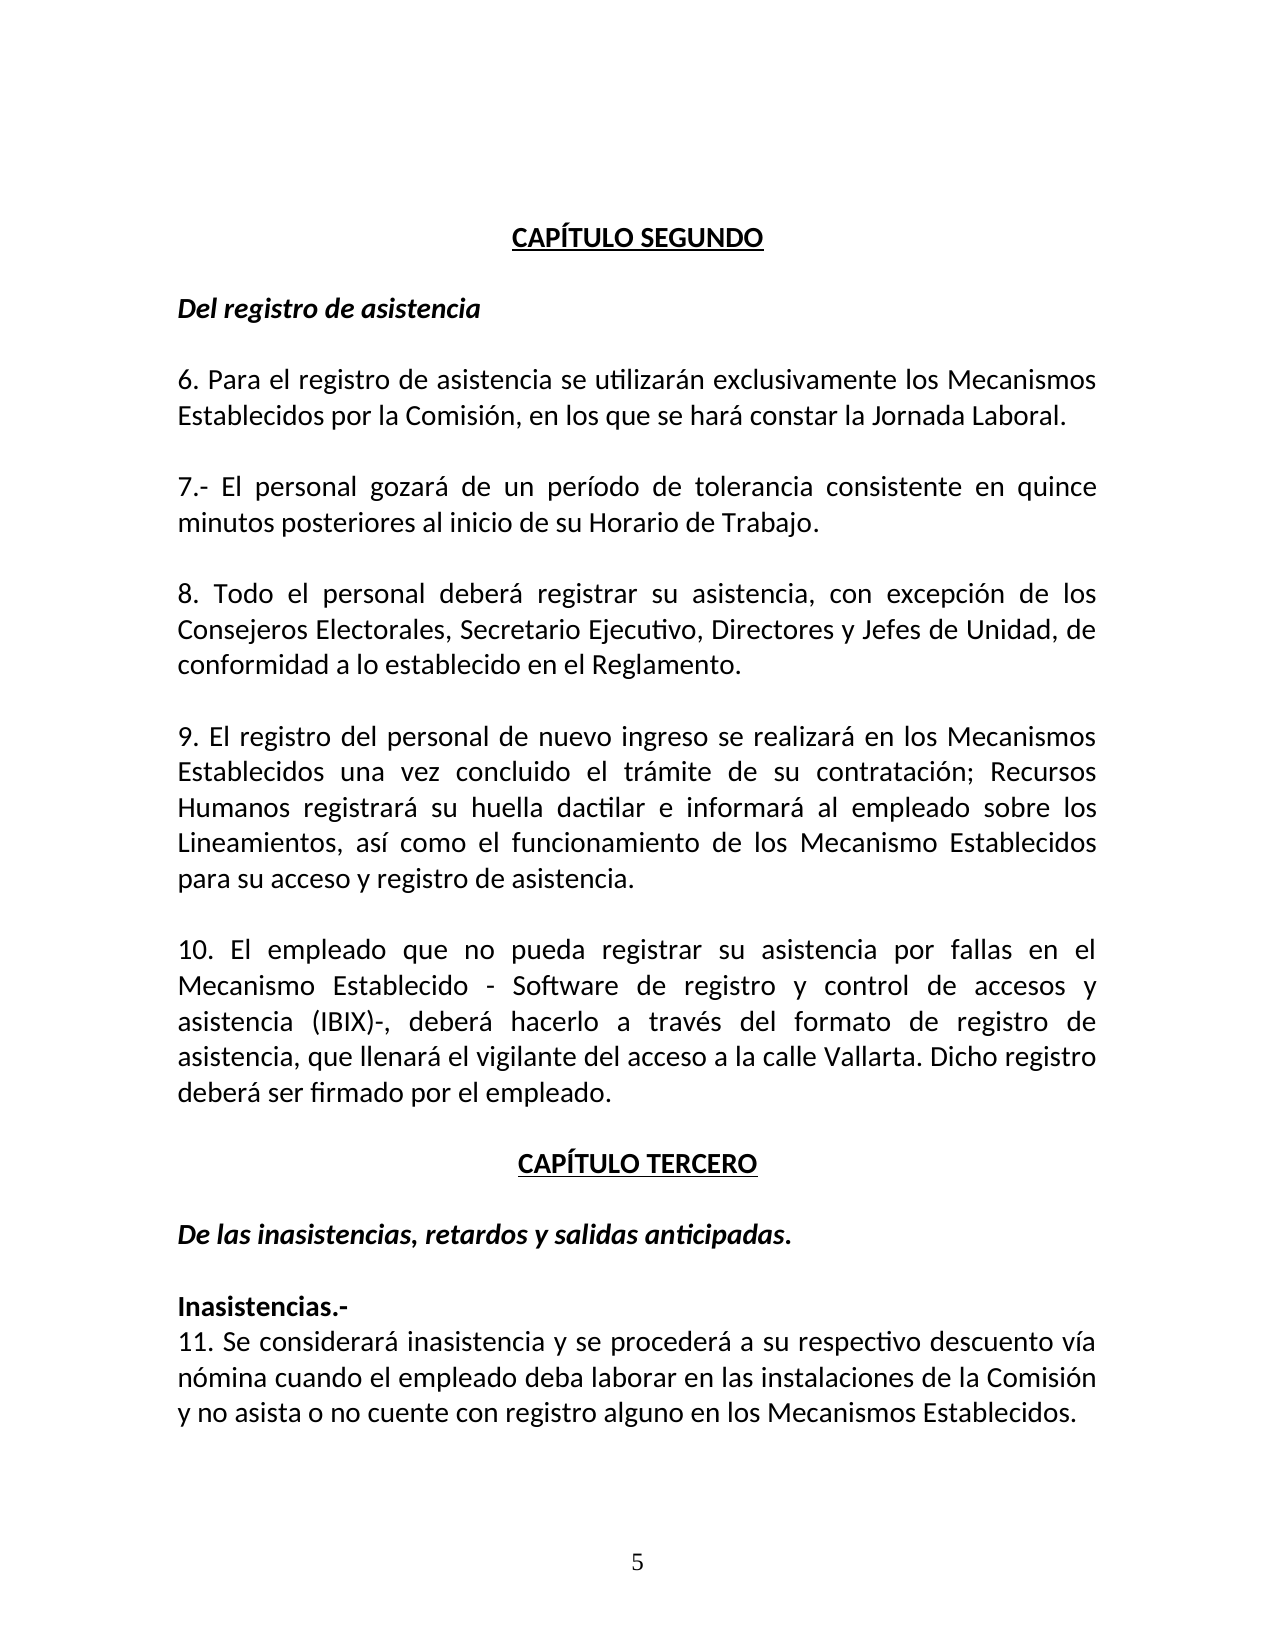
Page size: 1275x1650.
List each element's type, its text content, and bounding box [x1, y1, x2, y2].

text 10. El empleado que no pueda registrar su asistencia por fallas en el Mecanismo Establecido - Software de registro y control de accesos y asistencia (IBIX)-, deberá hacerlo a través del formato de registro de asistencia, que llenará el vigilante del acceso a la calle Vallarta. Dicho registro deberá ser firmado por el empleado. [177, 931, 1098, 1109]
text 11. Se considerará inasistencia y se procederá a su respectivo descuento vía nómina cuando el empleado deba laborar en las instalaciones de la Comisión y no asista o no cuente con registro alguno en los Mecanismos Establecidos. [177, 1323, 1098, 1430]
text 8. Todo el personal deberá registrar su asistencia, con excepción de los Consejeros Electorales, Secretario Ejecutivo, Directores y Jefes de Unidad, de conformidad a lo establecido en el Reglamento. [177, 575, 1098, 682]
text Del registro de asistencia [177, 290, 1098, 326]
text Inasistencias.- [177, 1288, 1098, 1323]
text 9. El registro del personal de nuevo ingreso se realizará en los Mecanismos Establecidos una vez concluido el trámite de su contratación; Recursos Humanos registrará su huella dactilar e informará al empleado sobre los Lineamientos, así como el funcionamiento de los Mecanismo Establecidos para su acceso y registro de asistencia. [177, 718, 1098, 896]
text CAPÍTULO TERCERO [177, 1145, 1098, 1181]
text 7.- El personal gozará de un período de tolerancia consistente en quince minutos posteriores al inicio de su Horario de Trabajo. [177, 468, 1098, 539]
text CAPÍTULO SEGUNDO [177, 219, 1098, 254]
text 6. Para el registro de asistencia se utilizarán exclusivamente los Mecanismos Establecidos por la Comisión, en los que se hará constar la Jornada Laboral. [177, 361, 1098, 433]
text De las inasistencias, retardos y salidas anticipadas. [177, 1216, 1098, 1252]
